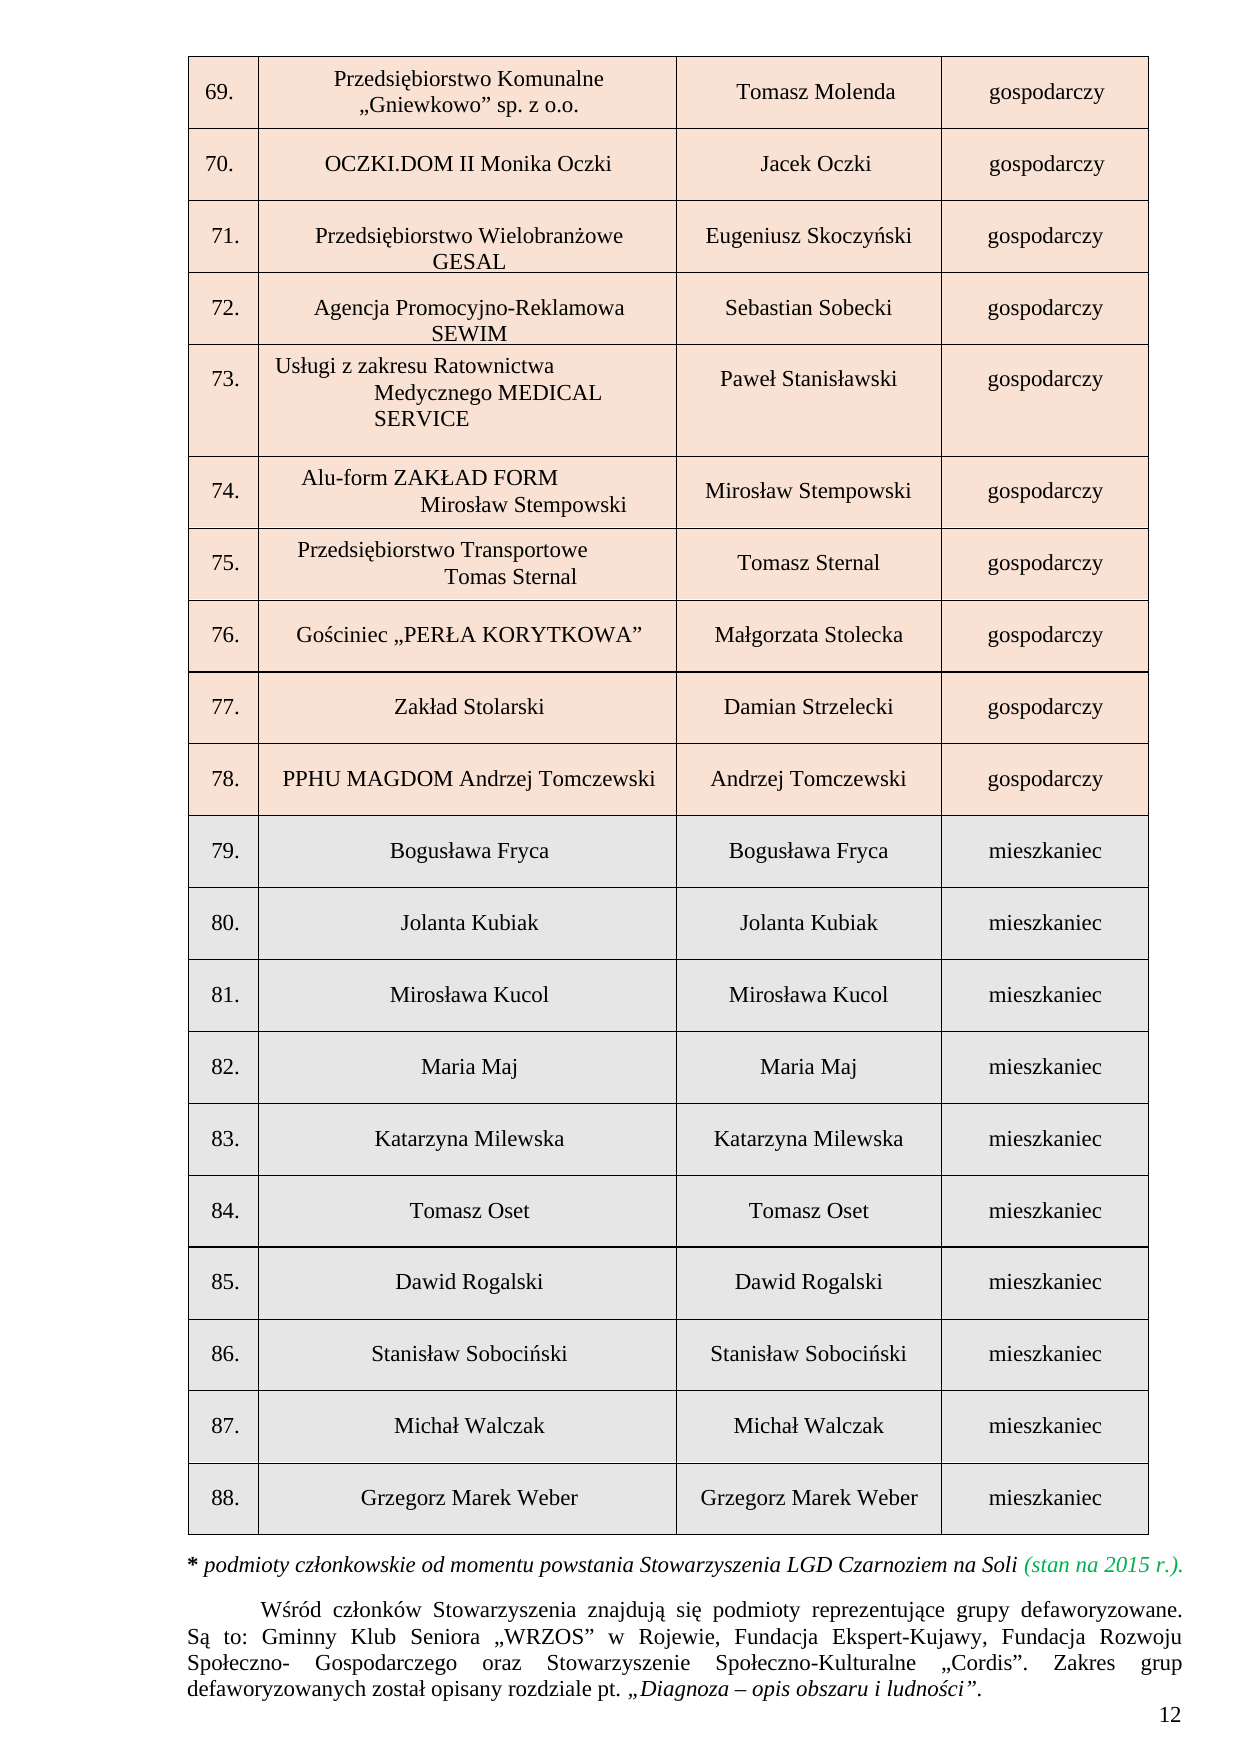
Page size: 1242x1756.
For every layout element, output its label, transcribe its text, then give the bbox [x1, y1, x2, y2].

table_cell 74. [189, 457, 258, 527]
table_cell PPHU MAGDOM Andrzej Tomczewski [259, 744, 676, 815]
table_header Tomasz Molenda [677, 57, 941, 128]
table_cell mieszkaniec [942, 960, 1148, 1031]
table_cell Przedsiębiorstwo Transportowe Tomas Sternal [259, 529, 676, 599]
table_cell Tomasz Sternal [677, 529, 941, 599]
table_cell 73. [189, 345, 258, 456]
table_cell Mirosława Kucol [677, 960, 941, 1031]
table_cell 70. [189, 129, 258, 200]
table_cell Andrzej Tomczewski [677, 744, 941, 815]
table_cell 83. [189, 1104, 258, 1175]
table_cell Dawid Rogalski [259, 1248, 676, 1319]
table_cell gospodarczy [942, 673, 1148, 743]
table_cell gospodarczy [942, 273, 1148, 344]
table_cell 79. [189, 816, 258, 887]
table_cell Eugeniusz Skoczyński [677, 201, 941, 272]
table_cell mieszkaniec [942, 1032, 1148, 1103]
table_cell gospodarczy [942, 529, 1148, 599]
table_cell 81. [189, 960, 258, 1031]
table_cell 77. [189, 673, 258, 743]
table_cell Tomasz Oset [677, 1176, 941, 1246]
table_cell Paweł Stanisławski [677, 345, 941, 456]
table_cell Usługi z zakresu Ratownictwa Medycznego MEDICAL SERVICE [259, 345, 676, 456]
table_cell Bogusława Fryca [259, 816, 676, 887]
table_cell Maria Maj [677, 1032, 941, 1103]
table_cell mieszkaniec [942, 1176, 1148, 1246]
table_cell Damian Strzelecki [677, 673, 941, 743]
table_cell Małgorzata Stolecka [677, 601, 941, 671]
text * podmioty członkowskie od momentu powstania Stowarzyszenia LGD Czarnoziem na Soli (stan na 2015 r.). [187, 1551, 1196, 1578]
table_header 69. [189, 57, 258, 128]
table_header Przedsiębiorstwo Komunalne „Gniewkowo” sp. z o.o. [259, 57, 676, 128]
text Wśród członków Stowarzyszenia znajdują się podmioty reprezentujące grupy defaworyzowane. Są to: Gminny Klub Seniora „WRZOS” w Rojewie, Fundacja Ekspert-Kujawy, Fundacja Rozwoju Społeczno- Gospodarczego oraz Stowarzyszenie Społeczno-Kulturalne „Cordis”. Zakres grup defaworyzowanych został opisany rozdziale pt. „Diagnoza – opis obszaru i ludności”. [187, 1596, 1184, 1702]
table_cell 82. [189, 1032, 258, 1103]
table_cell OCZKI.DOM II Monika Oczki [259, 129, 676, 200]
table_cell Grzegorz Marek Weber [677, 1464, 941, 1534]
table_cell Dawid Rogalski [677, 1248, 941, 1319]
table_cell Alu-form ZAKŁAD FORM Mirosław Stempowski [259, 457, 676, 527]
table_cell mieszkaniec [942, 1248, 1148, 1319]
table_cell Jolanta Kubiak [677, 888, 941, 959]
table_cell Katarzyna Milewska [677, 1104, 941, 1175]
table_cell Stanisław Sobociński [677, 1320, 941, 1390]
table_cell Michał Walczak [677, 1391, 941, 1462]
table_cell Sebastian Sobecki [677, 273, 941, 344]
table_cell Jolanta Kubiak [259, 888, 676, 959]
table_header gospodarczy [942, 57, 1148, 128]
table_cell Zakład Stolarski [259, 673, 676, 743]
table_cell 75. [189, 529, 258, 599]
table_cell Tomasz Oset [259, 1176, 676, 1246]
table_cell 78. [189, 744, 258, 815]
table_cell gospodarczy [942, 457, 1148, 527]
table_cell Przedsiębiorstwo Wielobranżowe GESAL [259, 201, 676, 272]
table_cell Jacek Oczki [677, 129, 941, 200]
table_cell mieszkaniec [942, 816, 1148, 887]
table_cell 86. [189, 1320, 258, 1390]
table_cell mieszkaniec [942, 1464, 1148, 1534]
table_cell gospodarczy [942, 744, 1148, 815]
table_cell mieszkaniec [942, 1104, 1148, 1175]
table_cell Mirosława Kucol [259, 960, 676, 1031]
table_cell gospodarczy [942, 129, 1148, 200]
table_cell gospodarczy [942, 345, 1148, 456]
table_cell Mirosław Stempowski [677, 457, 941, 527]
table_cell 71. [189, 201, 258, 272]
table_cell Michał Walczak [259, 1391, 676, 1462]
table_cell 80. [189, 888, 258, 959]
table_cell Katarzyna Milewska [259, 1104, 676, 1175]
table_cell 85. [189, 1248, 258, 1319]
table_cell 72. [189, 273, 258, 344]
table_cell Gościniec „PERŁA KORYTKOWA” [259, 601, 676, 671]
table_cell Bogusława Fryca [677, 816, 941, 887]
table_cell gospodarczy [942, 601, 1148, 671]
table_cell Stanisław Sobociński [259, 1320, 676, 1390]
table_cell gospodarczy [942, 201, 1148, 272]
table_cell 87. [189, 1391, 258, 1462]
table_cell 84. [189, 1176, 258, 1246]
table_cell mieszkaniec [942, 888, 1148, 959]
table_cell 76. [189, 601, 258, 671]
table_cell mieszkaniec [942, 1391, 1148, 1462]
table_cell Agencja Promocyjno-Reklamowa SEWIM [259, 273, 676, 344]
table_cell 88. [189, 1464, 258, 1534]
table_cell mieszkaniec [942, 1320, 1148, 1390]
table_cell Maria Maj [259, 1032, 676, 1103]
table_cell Grzegorz Marek Weber [259, 1464, 676, 1534]
